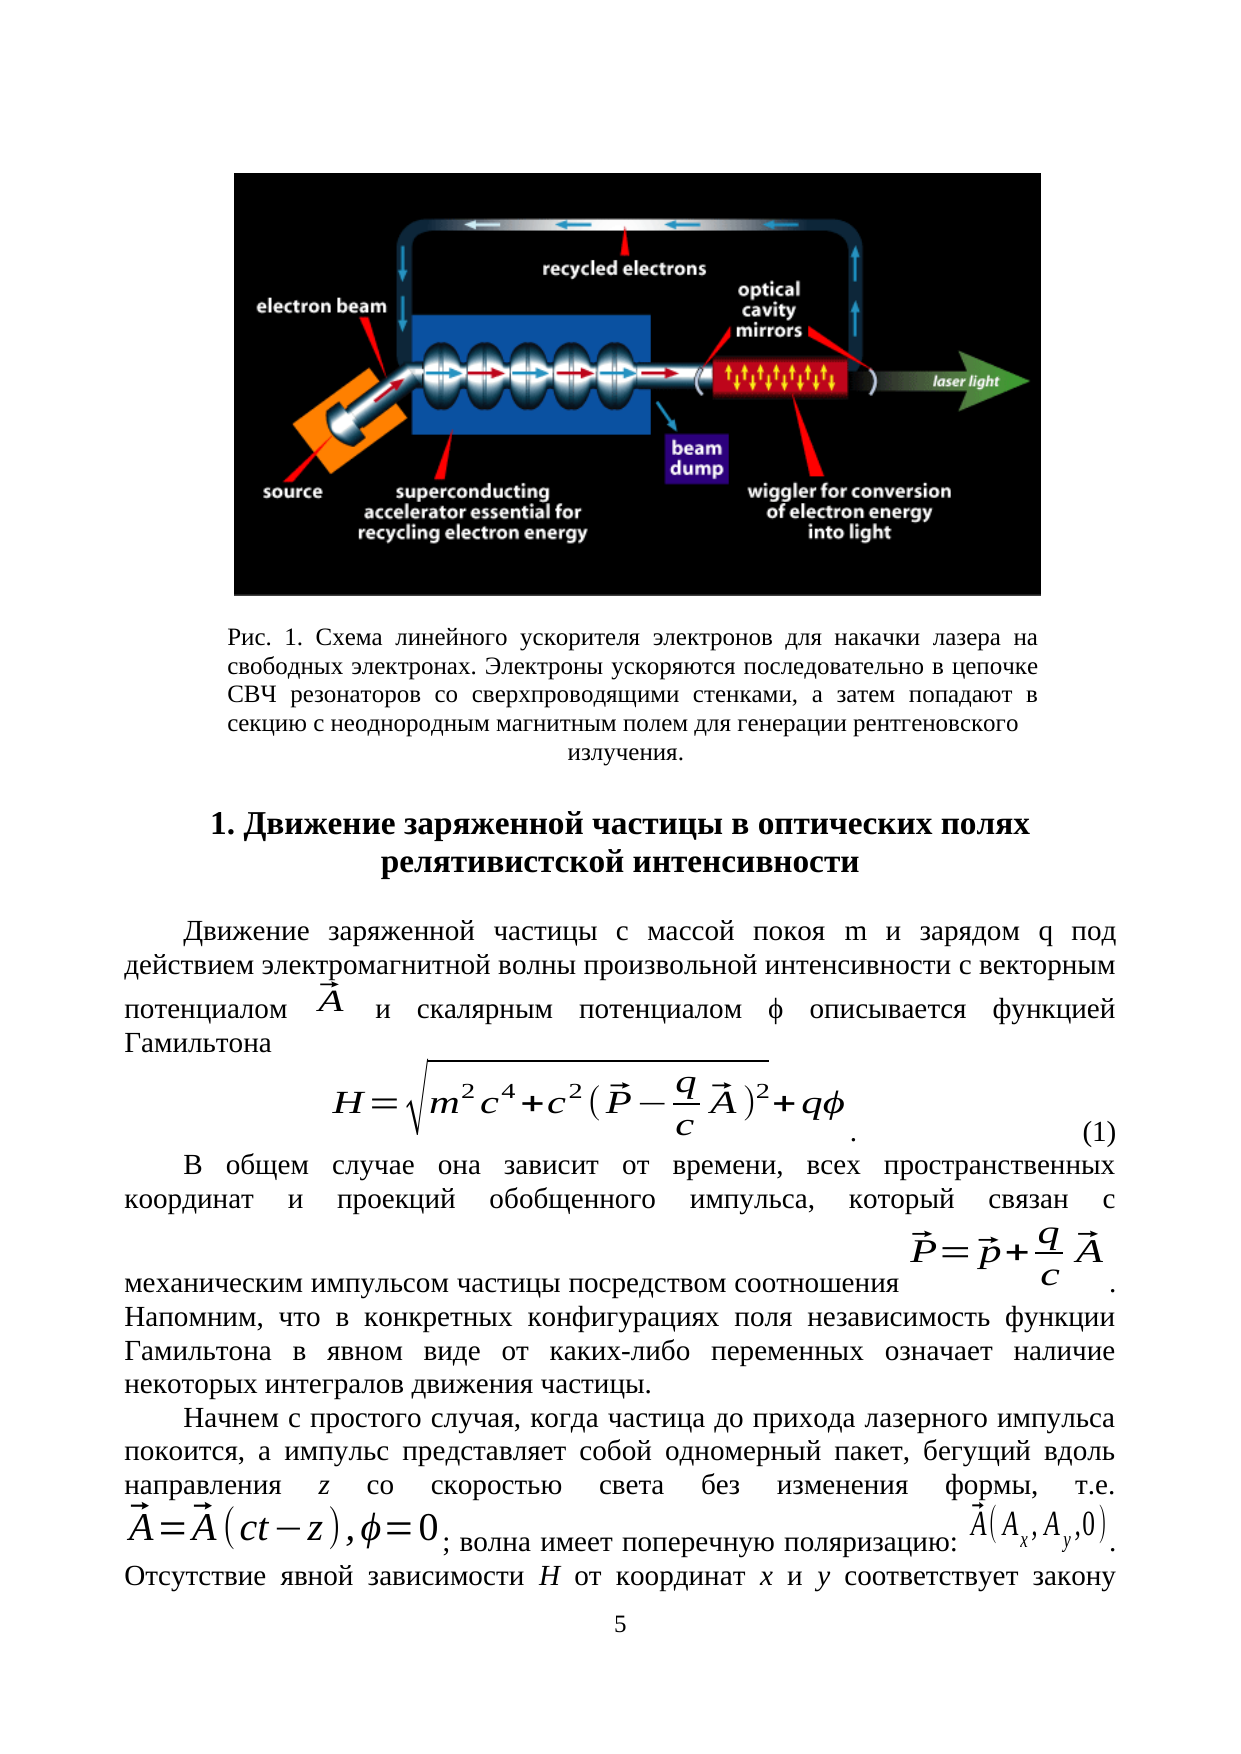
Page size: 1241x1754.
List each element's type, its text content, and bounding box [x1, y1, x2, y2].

text В общем случае она зависит от времени, всех пространственных координат и проекций обобщенного импульса, который связан с механическим импульсом частицы посредством соотношения . Напомним, что в конкретных конфигурациях поля независимость функции Гамильтона в явном виде от каких-либо переменных означает наличие некоторых интегралов движения частицы. [124, 1147, 1116, 1400]
text Движение заряженной частицы с массой покоя m и зарядом q под действием электромагнитной волны произвольной интенсивности с векторным потенциалом и скалярным потенциалом ϕ описывается функцией Гамильтона [124, 913, 1116, 1058]
picture [234, 173, 1041, 596]
text . (1) [124, 1058, 1116, 1147]
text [124, 1400, 1116, 1592]
